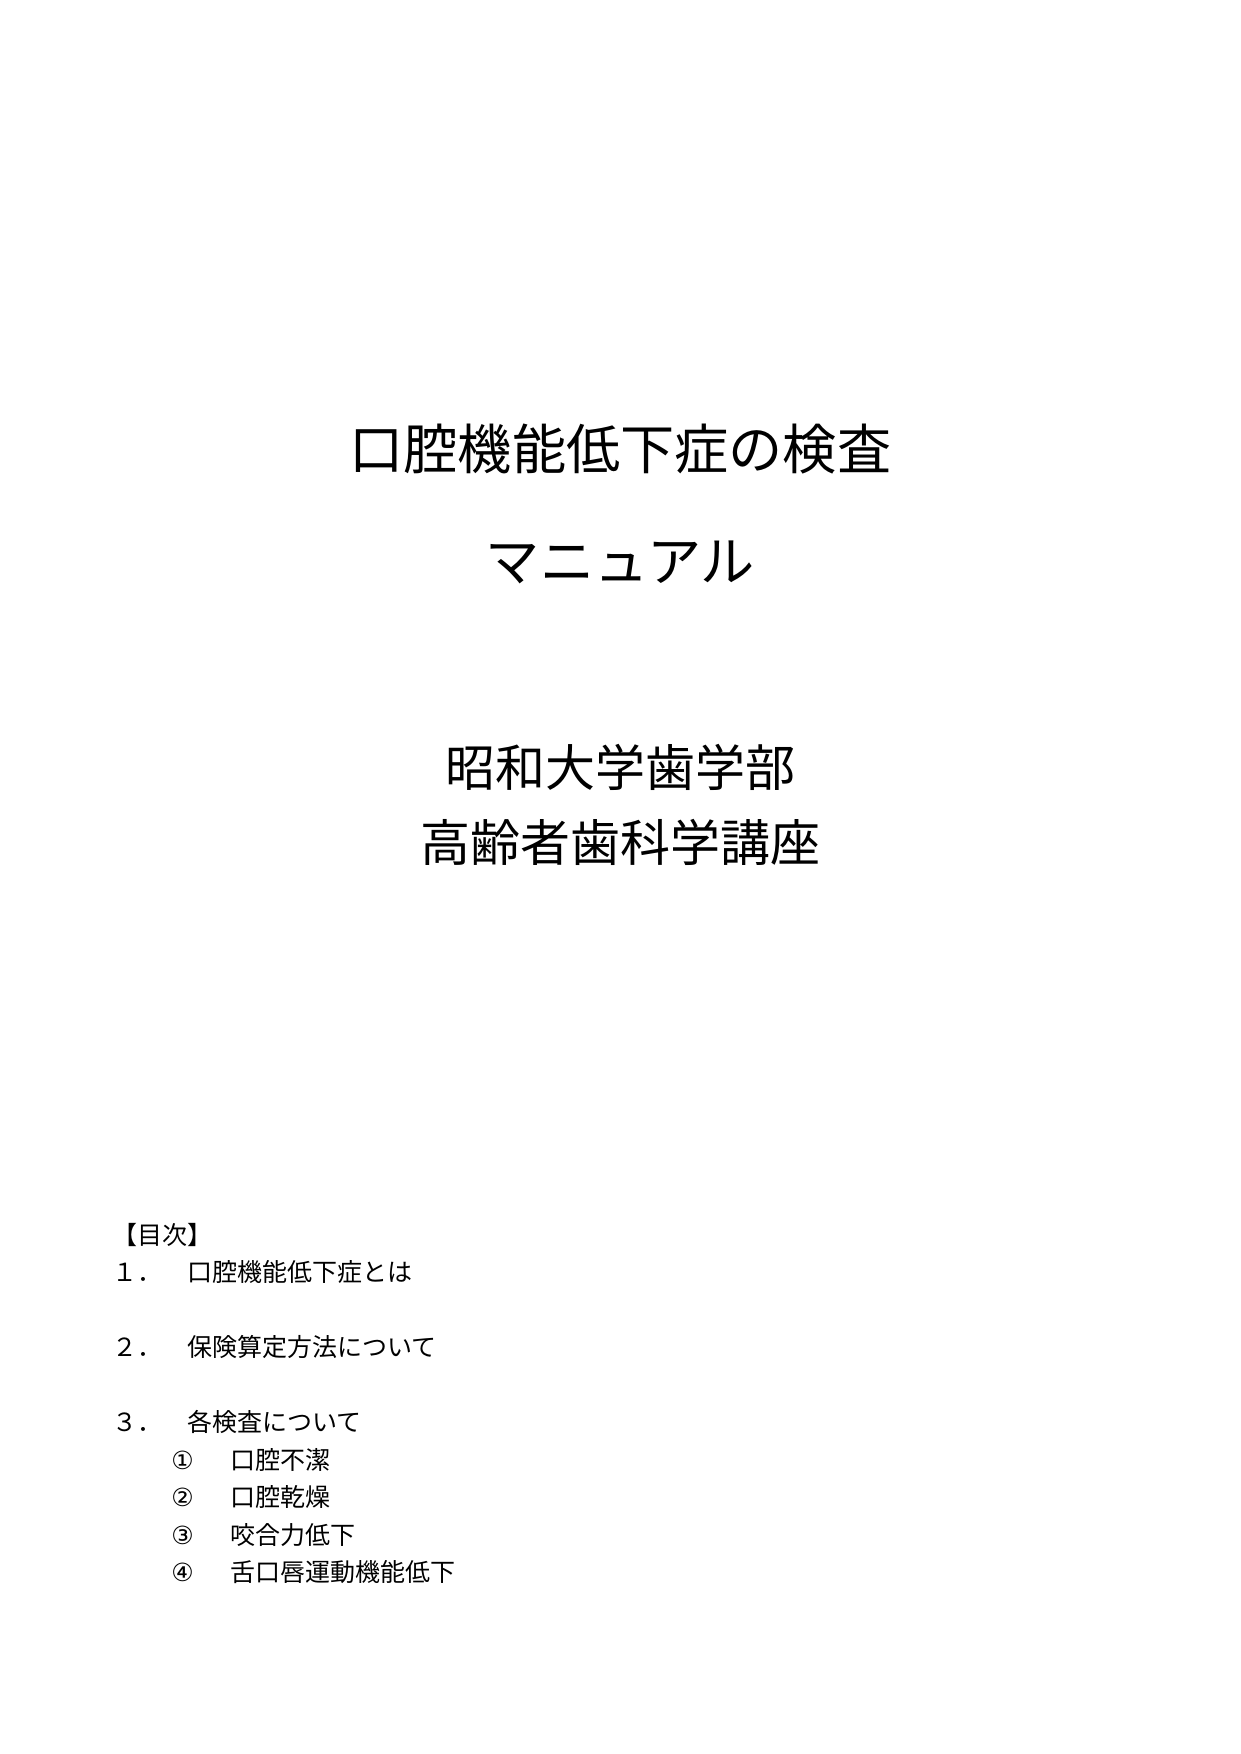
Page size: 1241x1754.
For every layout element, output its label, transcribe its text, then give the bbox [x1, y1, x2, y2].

text 昭和大学歯学部 [112, 727, 1128, 802]
list 口腔乾燥 [171, 1477, 1128, 1514]
list 保険算定方法について [112, 1327, 1128, 1364]
list 咬合力低下 [171, 1514, 1128, 1552]
text マニュアル [112, 502, 1128, 614]
list 口腔不潔 [171, 1439, 1128, 1477]
text 【目次】 [112, 1214, 1128, 1252]
text 高齢者歯科学講座 [112, 802, 1128, 877]
list 舌口唇運動機能低下 [171, 1552, 1128, 1589]
text 口腔機能低下症の検査 [112, 389, 1128, 502]
list 各検査について [112, 1402, 1128, 1439]
list 口腔機能低下症とは [112, 1252, 1128, 1289]
